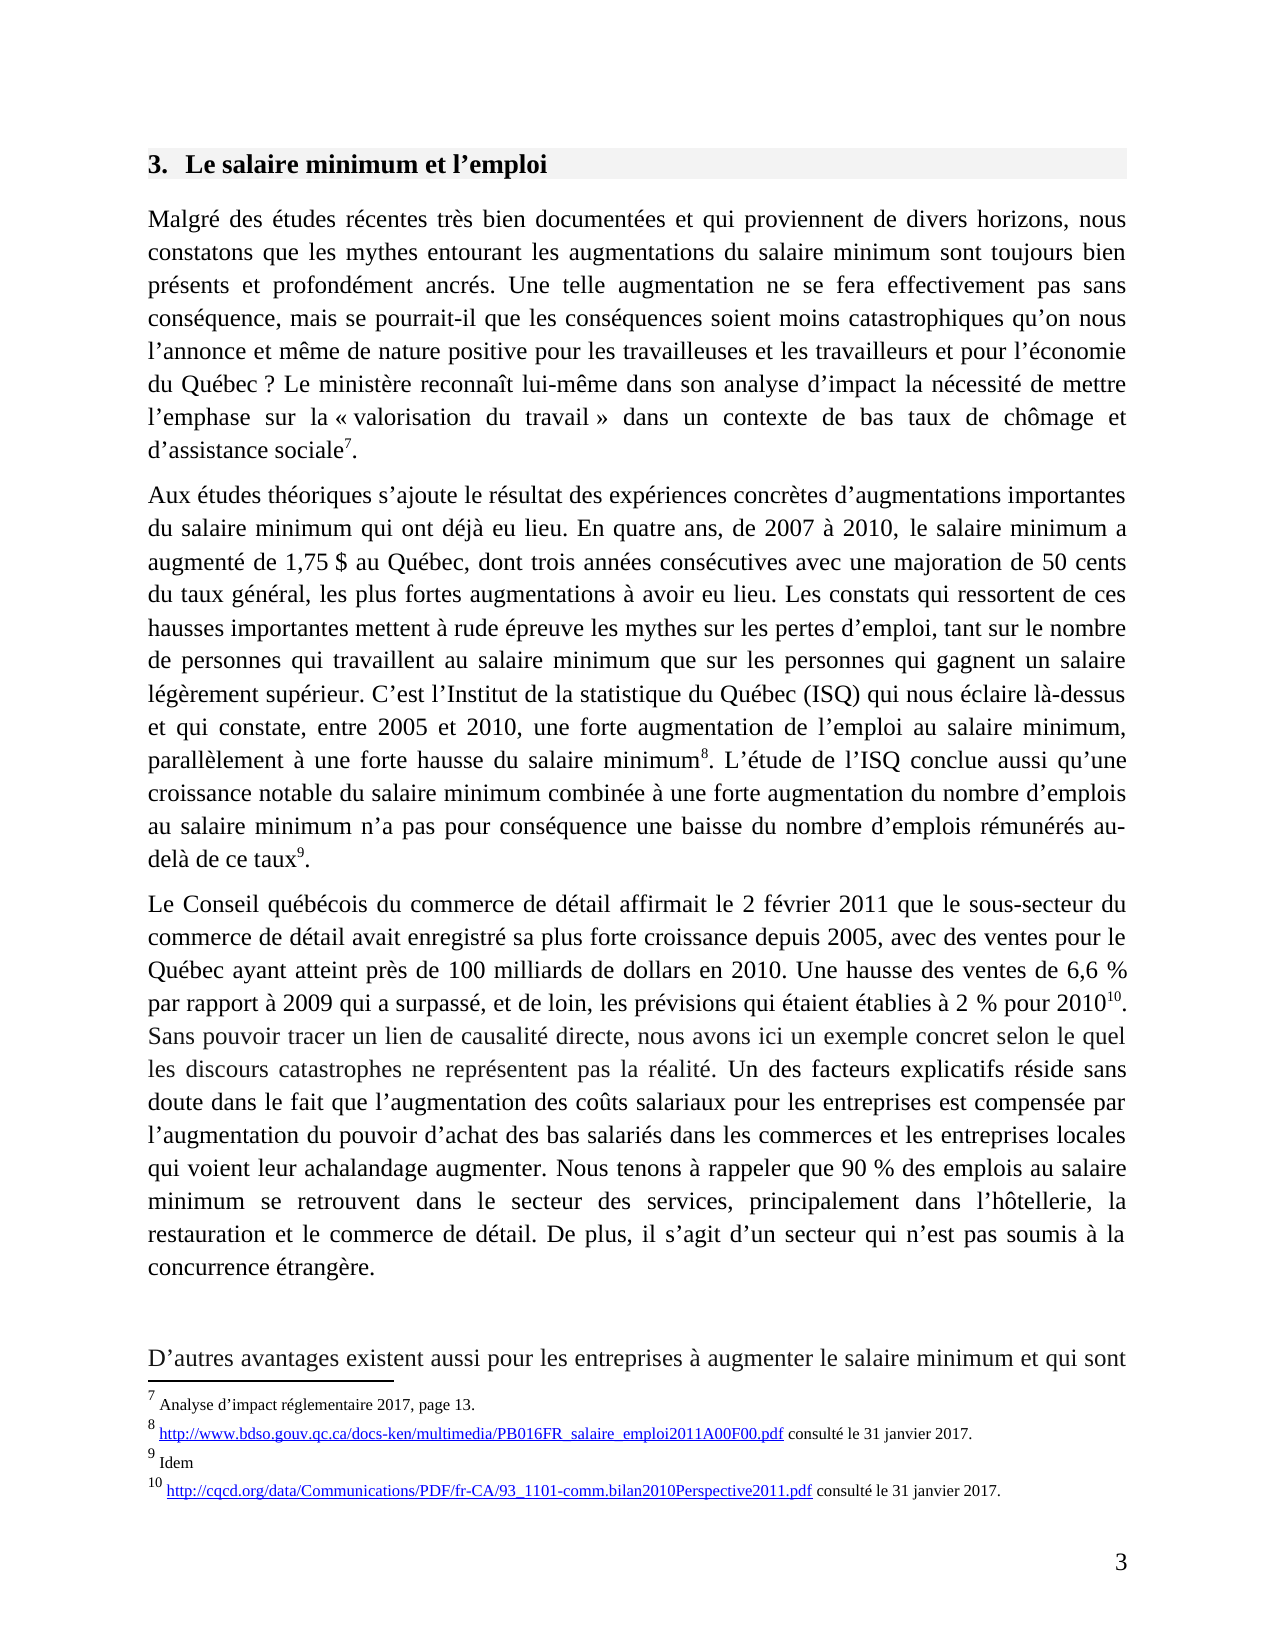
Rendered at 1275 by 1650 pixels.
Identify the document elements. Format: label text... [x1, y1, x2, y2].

text Le Conseil québécois du commerce de détail affirmait le 2 février 2011 que le sous-secteur du commerce de détail avait enregistré sa plus forte croissance depuis 2005, avec des ventes pour le Québec ayant atteint près de 100 milliards de dollars en 2010. Une hausse des ventes de 6,6 % par rapport à 2009 qui a surpassé, et de loin, les prévisions qui étaient établies à 2 % pour 2010. Sans pouvoir tracer un lien de causalité directe, nous avons ici un exemple concret selon le quel les discours catastrophes ne représentent pas la réalité. Un des facteurs explicatifs réside sans doute dans le fait que l’augmentation des coûts salariaux pour les entreprises est compensée par l’augmentation du pouvoir d’achat des bas salariés dans les commerces et les entreprises locales qui voient leur achalandage augmenter. Nous tenons à rappeler que 90 % des emplois au salaire minimum se retrouvent dans le secteur des services, principalement dans l’hôtellerie, la restauration et le commerce de détail. De plus, il s’agit d’un secteur qui n’est pas soumis à la concurrence étrangère. [148, 889, 1127, 1281]
subtitle Le salaire minimum et l’emploi [148, 148, 1127, 179]
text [148, 1343, 1127, 1372]
text Malgré des études récentes très bien documentées et qui proviennent de divers horizons, nous constatons que les mythes entourant les augmentations du salaire minimum sont toujours bien présents et profondément ancrés. Une telle augmentation ne se fera effectivement pas sans conséquence, mais se pourrait-il que les conséquences soient moins catastrophiques qu’on nous l’annonce et même de nature positive pour les travailleuses et les travailleurs et pour l’économie du Québec ? Le ministère reconnaît lui-même dans son analyse d’impact la nécessité de mettre l’emphase sur la « valorisation du travail » dans un contexte de bas taux de chômage et d’assistance sociale. [148, 204, 1127, 464]
text Aux études théoriques s’ajoute le résultat des expériences concrètes d’augmentations importantes du salaire minimum qui ont déjà eu lieu. En quatre ans, de 2007 à 2010, le salaire minimum a augmenté de 1,75 $ au Québec, dont trois années consécutives avec une majoration de 50 cents du taux général, les plus fortes augmentations à avoir eu lieu. Les constats qui ressortent de ces hausses importantes mettent à rude épreuve les mythes sur les pertes d’emploi, tant sur le nombre de personnes qui travaillent au salaire minimum que sur les personnes qui gagnent un salaire légèrement supérieur. C’est l’Institut de la statistique du Québec (ISQ) qui nous éclaire là-dessus et qui constate, entre 2005 et 2010, une forte augmentation de l’emploi au salaire minimum, parallèlement à une forte hausse du salaire minimum. L’étude de l’ISQ conclue aussi qu’une croissance notable du salaire minimum combinée à une forte augmentation du nombre d’emplois au salaire minimum n’a pas pour conséquence une baisse du nombre d’emplois rémunérés au-delà de ce taux. [148, 481, 1127, 872]
